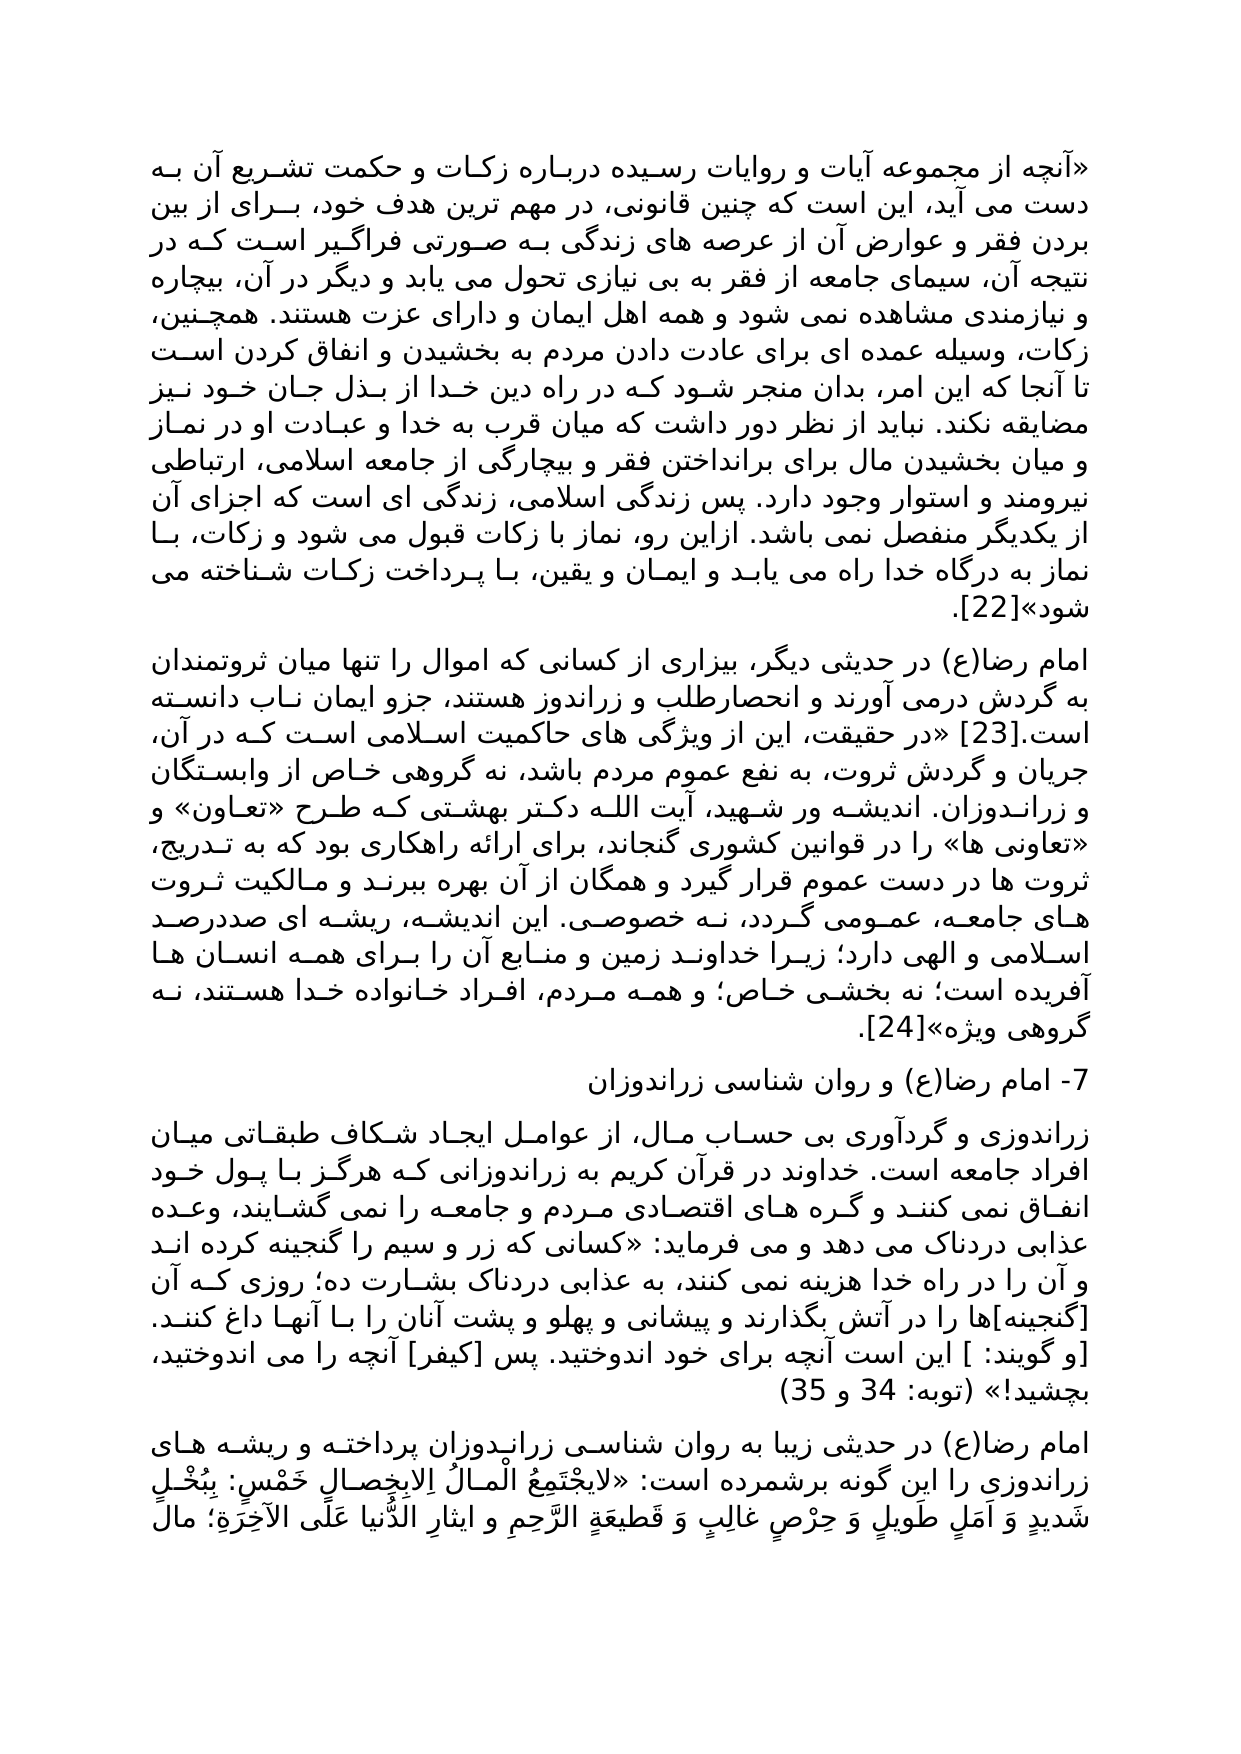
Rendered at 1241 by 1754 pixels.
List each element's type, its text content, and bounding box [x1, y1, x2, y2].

text زراندوزی و گردآوری بی حساب مال، از عوامل ایجاد شکاف طبقاتی میان افراد جامعه است. خداوند در قرآن کریم به زراندوزانی که هرگز با پول خود انفاق نمی کنند و گره های اقتصادی مردم و جامعه را نمی گشایند، وعده عذابی دردناک می دهد و می فرماید: «کسانی که زر و سیم را گنجینه کرده اند و آن را در راه خدا هزینه نمی کنند، به عذابی دردناک بشارت ده؛ روزی که آن [گنجینه]ها را در آتش بگذارند و پیشانی و پهلو و پشت آنان را با آنها داغ کنند. [و گویند: ] این است آنچه برای خود اندوختید. پس [کیفر] آنچه را می اندوختید، بچشید!» (توبه: 34 و 35) [150, 1117, 1090, 1407]
text امام رضا(ع) در حدیثی دیگر، بیزاری از کسانی که اموال را تنها میان ثروتمندان به گردش درمی آورند و انحصارطلب و زراندوز هستند، جزو ایمان ناب دانسته است.[23] «در حقیقت، این از ویژگی های حاکمیت اسلامی است که در آن، جریان و گردش ثروت، به نفع عموم مردم باشد، نه گروهی خاص از وابستگان و زراندوزان. اندیشه ور شهید، آیت الله دکتر بهشتی که طرح «تعاون» و «تعاونی ها» را در قوانین کشوری گنجاند، برای ارائه راهکاری بود که به تدریج، ثروت ها در دست عموم قرار گیرد و همگان از آن بهره ببرند و مالکیت ثروت های جامعه، عمومی گردد، نه خصوصی. این اندیشه، ریشه ای صددرصد اسلامی و الهی دارد؛ زیرا خداوند زمین و منابع آن را برای همه انسان ها آفریده است؛ نه بخشی خاص؛ و همه مردم، افراد خانواده خدا هستند، نه گروهی ویژه»[24]. [150, 643, 1090, 1044]
text «آنچه از مجموعه آیات و روایات رسیده درباره زکات و حکمت تشریع آن به دست می آید، این است که چنین قانونی، در مهم ترین هدف خود، برای از بین بردن فقر و عوارض آن از عرصه های زندگی به صورتی فراگیر است که در نتیجه آن، سیمای جامعه از فقر به بی نیازی تحول می یابد و دیگر در آن، بیچاره و نیازمندی مشاهده نمی شود و همه اهل ایمان و دارای عزت هستند. همچنین، زکات، وسیله عمده ای برای عادت دادن مردم به بخشیدن و انفاق کردن است تا آنجا که این امر، بدان منجر شود که در راه دین خدا از بذل جان خود نیز مضایقه نکند. نباید از نظر دور داشت که میان قرب به خدا و عبادت او در نماز و میان بخشیدن مال برای برانداختن فقر و بیچارگی از جامعه اسلامی، ارتباطی نیرومند و استوار وجود دارد. پس زندگی اسلامی، زندگی ای است که اجزای آن از یکدیگر منفصل نمی باشد. ازاین رو، نماز با زکات قبول می شود و زکات، با نماز به درگاه خدا راه می یابد و ایمان و یقین، با پرداخت زکات شناخته می شود»[22]. [150, 150, 1090, 624]
text 7- امام رضا(ع) و روان شناسی زراندوزان [150, 1063, 1090, 1097]
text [150, 1427, 1090, 1534]
